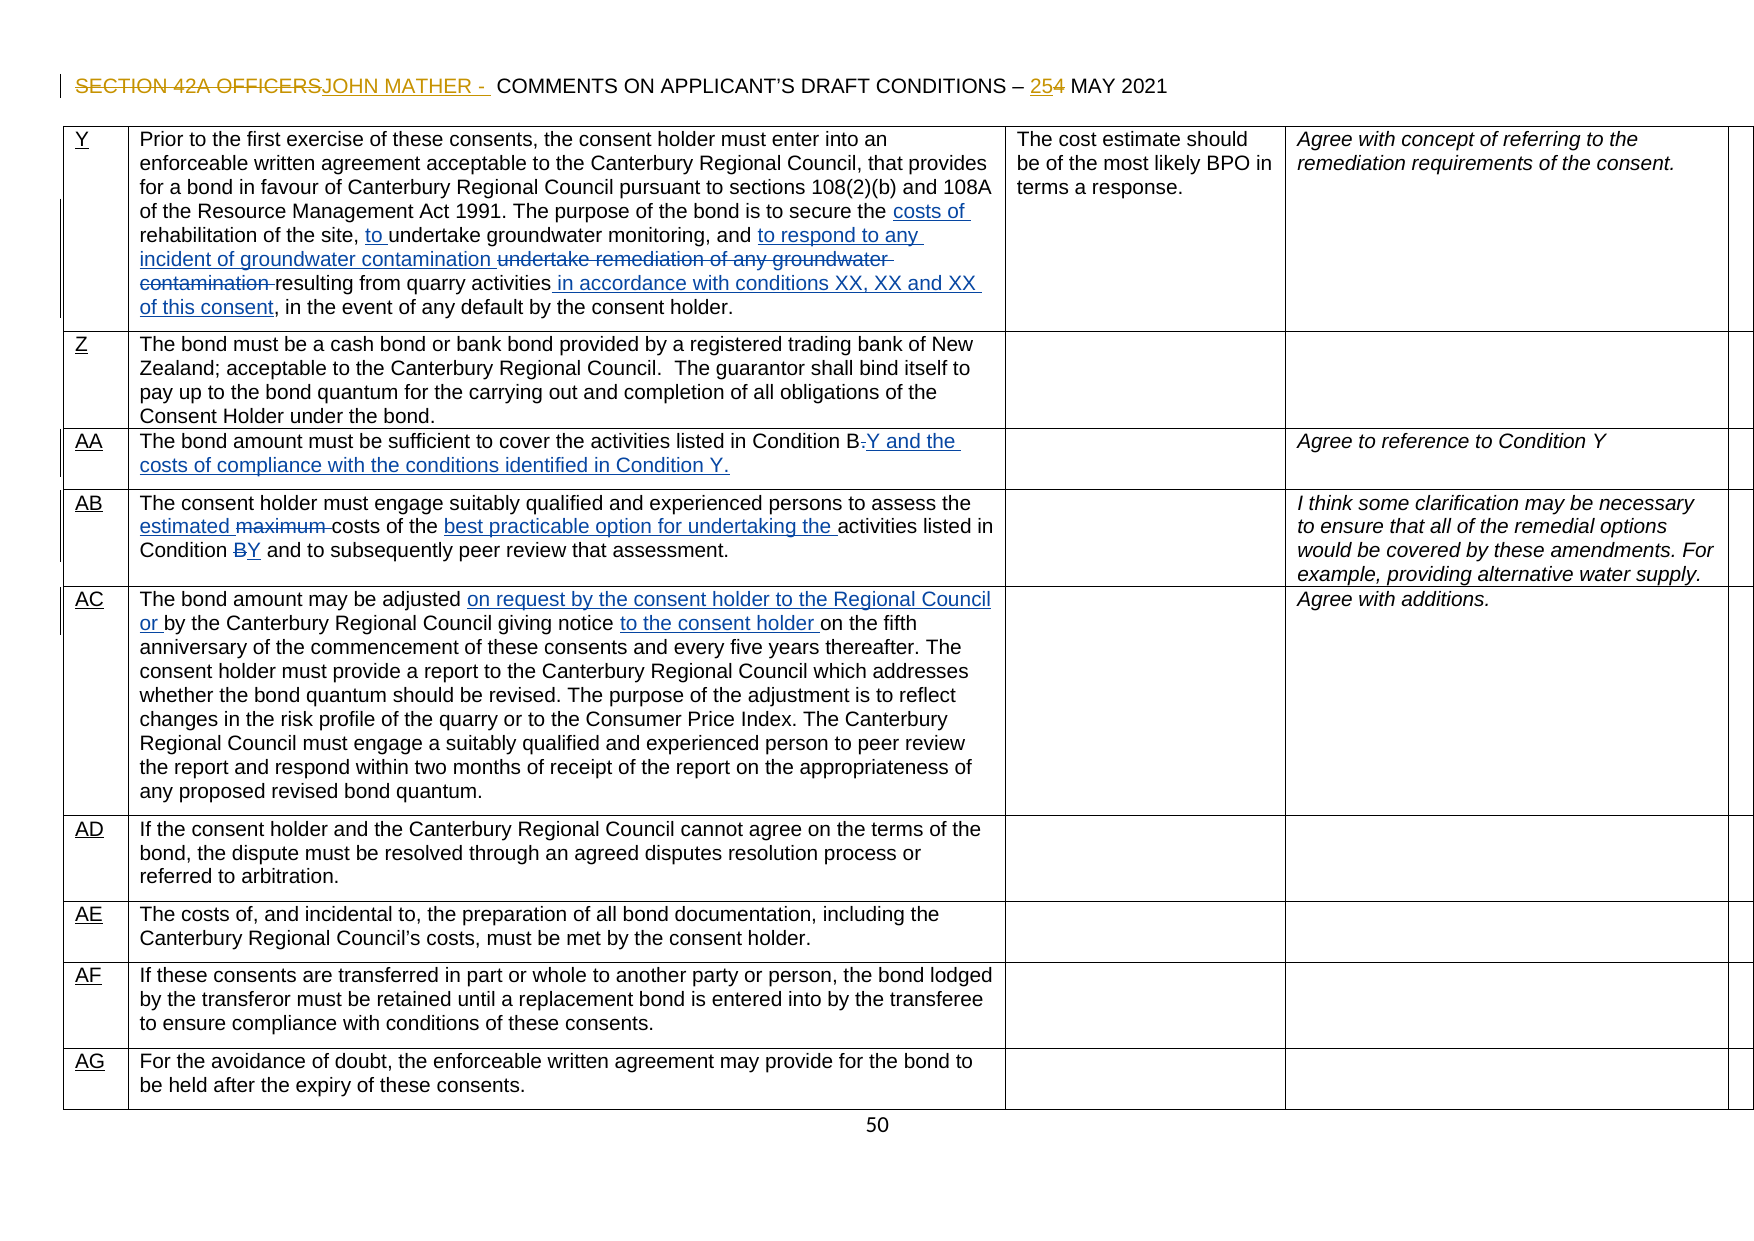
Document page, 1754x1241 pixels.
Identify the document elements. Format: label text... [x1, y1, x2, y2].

table_cell [1006, 816, 1285, 901]
table_cell [1286, 963, 1728, 1048]
table_cell [1286, 1049, 1728, 1109]
table_cell [1006, 963, 1285, 1048]
table_cell [1006, 1049, 1285, 1109]
table_cell For the avoidance of doubt, the enforceable written agreement may provide for the bond to be held after the expiry of these consents. [129, 1049, 1005, 1109]
table_cell The costs of, and incidental to, the preparation of all bond documentation, including the Canterbury Regional Council’s costs, must be met by the consent holder. [129, 902, 1005, 962]
table_cell [1006, 587, 1285, 815]
table_cell AB [64, 490, 128, 586]
table_cell If these consents are transferred in part or whole to another party or person, the bond lodged by the transferor must be retained until a replacement bond is entered into by the transferee to ensure compliance with conditions of these consents. [129, 963, 1005, 1048]
table_cell AA [64, 429, 128, 489]
table_cell [1286, 902, 1728, 962]
table_cell The bond amount must be sufficient to cover the activities listed in Condition B [129, 429, 1005, 489]
table_cell [1006, 429, 1285, 489]
table_cell [1729, 490, 1753, 586]
table_cell If the consent holder and the Canterbury Regional Council cannot agree on the terms of the bond, the dispute must be resolved through an agreed disputes resolution process or referred to arbitration. [129, 816, 1005, 901]
table_cell The bond must be a cash bond or bank bond provided by a registered trading bank of New Zealand; acceptable to the Canterbury Regional Council. The guarantor shall bind itself to pay up to the bond quantum for the carrying out and completion of all obligations of the Consent Holder under the bond. [129, 332, 1005, 428]
table_cell [1006, 490, 1285, 586]
table_cell [1006, 902, 1285, 962]
table_cell Agree with concept of referring to the remediation requirements of the consent. [1286, 127, 1728, 331]
table_cell [1729, 1049, 1753, 1109]
table_cell The consent holder must engage suitably qualified and experienced persons to assess the costs of the activities listed in Condition and to subsequently peer review that assessment. [129, 490, 1005, 586]
table_cell The cost estimate should be of the most likely BPO in terms a response. [1006, 127, 1285, 331]
table_cell AC [64, 587, 128, 815]
table_cell AG [64, 1049, 128, 1109]
table_cell [1729, 902, 1753, 962]
table_cell [1729, 127, 1753, 331]
table_cell Prior to the first exercise of these consents, the consent holder must enter into an enforceable written agreement acceptable to the Canterbury Regional Council, that provides for a bond in favour of Canterbury Regional Council pursuant to sections 108(2)(b) and 108A of the Resource Management Act 1991. The purpose of the bond is to secure the rehabilitation of the site, undertake groundwater monitoring, and resulting from quarry activities, in the event of any default by the consent holder. [129, 127, 1005, 331]
table_cell [1729, 332, 1753, 428]
table_cell [1286, 816, 1728, 901]
table_cell [1729, 816, 1753, 901]
table_cell Z [64, 332, 128, 428]
table_cell AE [64, 902, 128, 962]
table_cell AF [64, 963, 128, 1048]
table_cell AD [64, 816, 128, 901]
table_cell [1006, 332, 1285, 428]
table_cell [1729, 963, 1753, 1048]
table_cell [1729, 587, 1753, 815]
table_cell Agree to reference to Condition Y [1286, 429, 1728, 489]
table_cell [1729, 429, 1753, 489]
table_cell The bond amount may be adjusted by the Canterbury Regional Council giving notice on the fifth anniversary of the commencement of these consents and every five years thereafter. The consent holder must provide a report to the Canterbury Regional Council which addresses whether the bond quantum should be revised. The purpose of the adjustment is to reflect changes in the risk profile of the quarry or to the Consumer Price Index. The Canterbury Regional Council must engage a suitably qualified and experienced person to peer review the report and respond within two months of receipt of the report on the appropriateness of any proposed revised bond quantum. [129, 587, 1005, 815]
table_cell I think some clarification may be necessary to ensure that all of the remedial options would be covered by these amendments. For example, providing alternative water supply. [1286, 490, 1728, 586]
table_cell [1286, 332, 1728, 428]
table_cell Agree with additions. [1286, 587, 1728, 815]
table_cell Y [64, 127, 128, 331]
